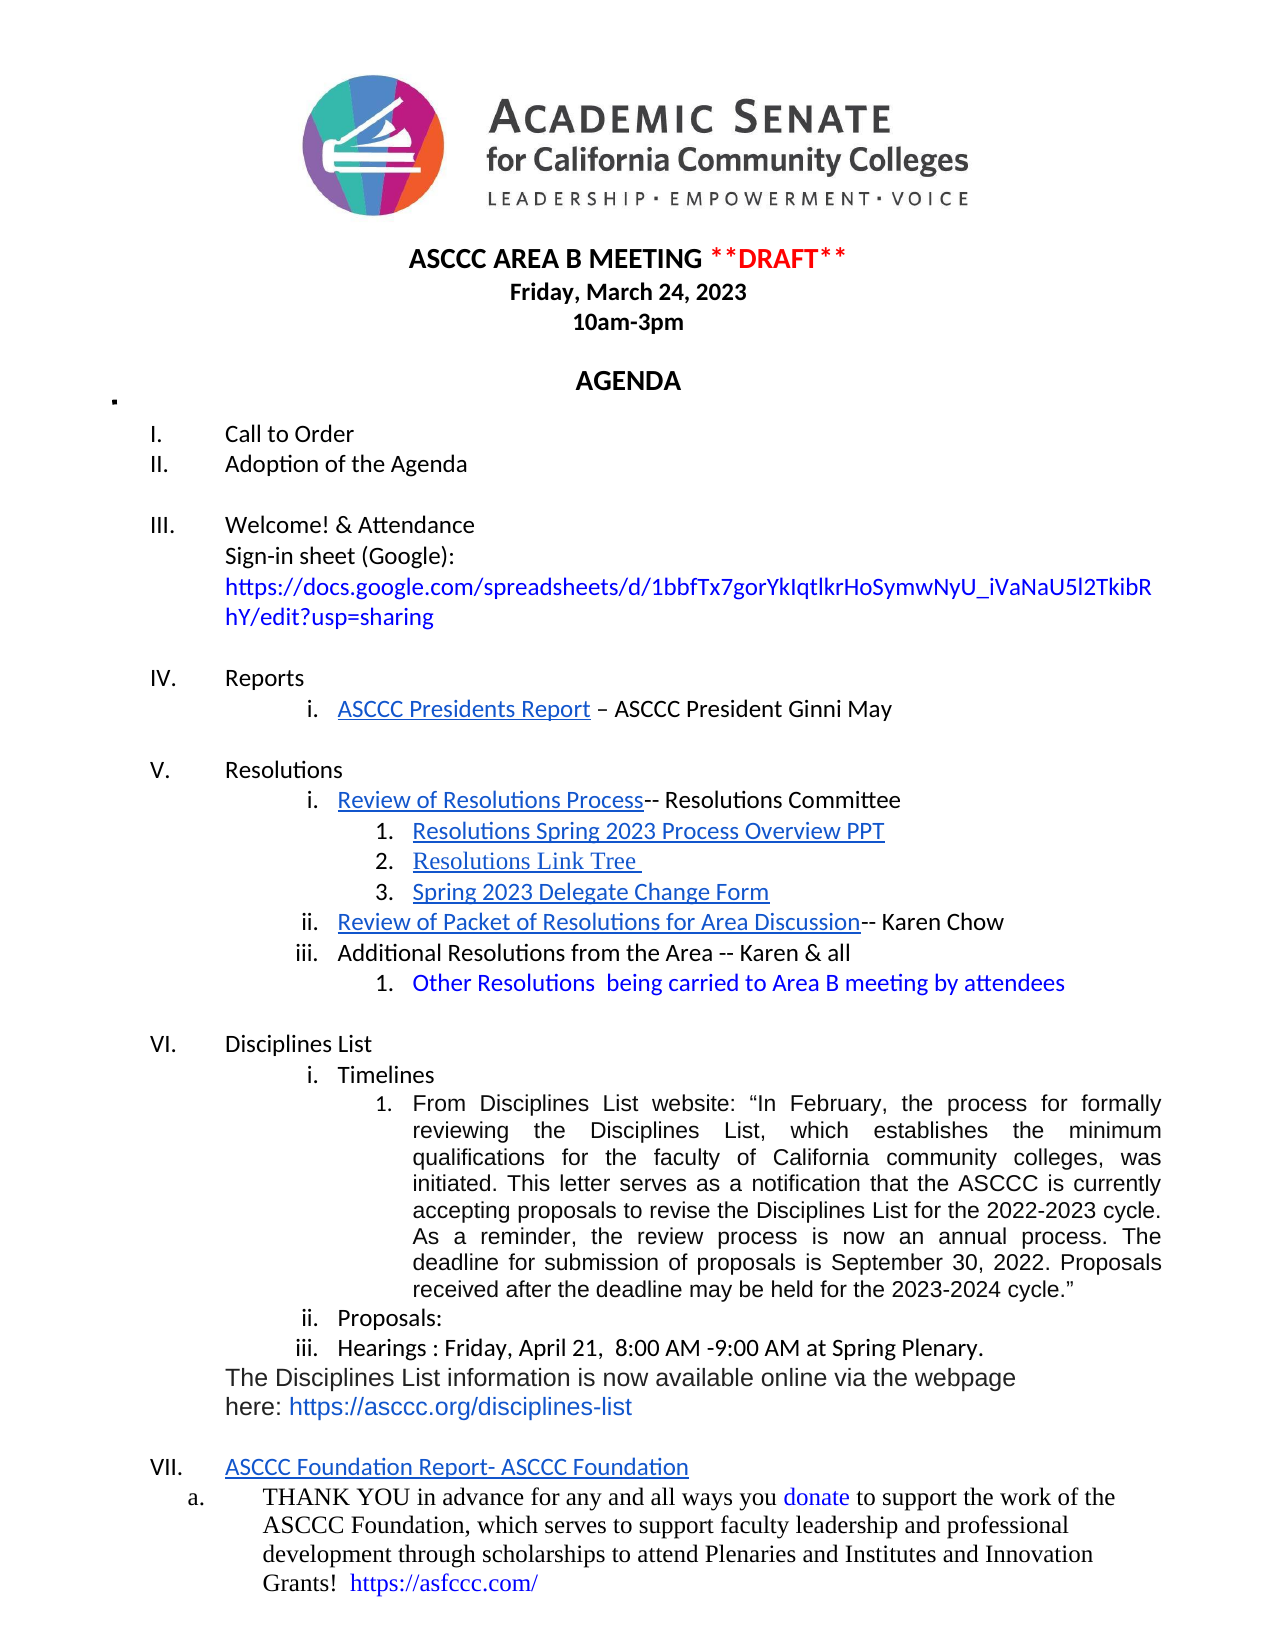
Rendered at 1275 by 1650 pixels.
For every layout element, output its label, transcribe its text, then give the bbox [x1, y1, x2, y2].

list From Disciplines List website: “In February, the process for formally reviewing the Disciplines List, which establishes the minimum qualifications for the faculty of California community colleges, was initiated. This letter serves as a notification that the ASCCC is currently accepting proposals to revise the Disciplines List for the 2022-2023 cycle. As a reminder, the review process is now an annual process. The deadline for submission of proposals is September 30, 2022. Proposals received after the deadline may be held for the 2023-2024 cycle.” [375, 1089, 1162, 1302]
list Timelines [319, 1059, 1162, 1089]
title ASCCC AREA B MEETING **DRAFT** [94, 240, 1162, 276]
title Friday, March 24, 2023 [94, 276, 1162, 306]
list Welcome! & Attendance [150, 509, 1162, 540]
list Hearings : Friday, April 21, 8:00 AM -9:00 AM at Spring Plenary. [319, 1332, 1162, 1363]
list Review of Packet of Resolutions for Area Discussion-- Karen Chow [319, 906, 1162, 937]
list Review of Resolutions Process-- Resolutions Committee [319, 784, 1162, 815]
list Resolutions [150, 754, 1162, 784]
title AGENDA [94, 362, 1162, 398]
list Adoption of the Agenda [150, 448, 1162, 479]
text Sign-in sheet (Google): https://docs.google.com/spreadsheets/d/1bbfTx7gorYkIqtlkrHoSymwNyU_iVaNaU5l2TkibRhY/edit?usp=sharing [225, 540, 1162, 632]
list Spring 2023 Delegate Change Form [375, 876, 1162, 906]
list ASCCC Foundation Report- ASCCC Foundation [150, 1451, 1162, 1482]
list ASCCC Presidents Report – ASCCC President Ginni May [319, 693, 1162, 723]
title 10am-3pm [94, 306, 1162, 337]
list Additional Resolutions from the Area -- Karen & all [319, 937, 1162, 967]
text The Disciplines List information is now available online via the webpage here: https://asccc.org/disciplines-list [225, 1363, 1162, 1421]
list Other Resolutions being carried to Area B meeting by attendees [375, 967, 1162, 998]
text THANK YOU in advance for any and all ways you donate to support the work of the ASCCC Foundation, which serves to support faculty leadership and professional development through scholarships to attend Plenaries and Institutes and Innovation Grants! https://asfccc.com/ [187, 1482, 1162, 1597]
list Reports [150, 662, 1162, 693]
picture [280, 56, 995, 235]
list Resolutions Spring 2023 Process Overview PPT [375, 815, 1162, 845]
list Call to Order [150, 418, 1162, 448]
list Resolutions Link Tree [375, 845, 1162, 876]
list Disciplines List [150, 1028, 1162, 1059]
list Proposals: [319, 1302, 1162, 1332]
